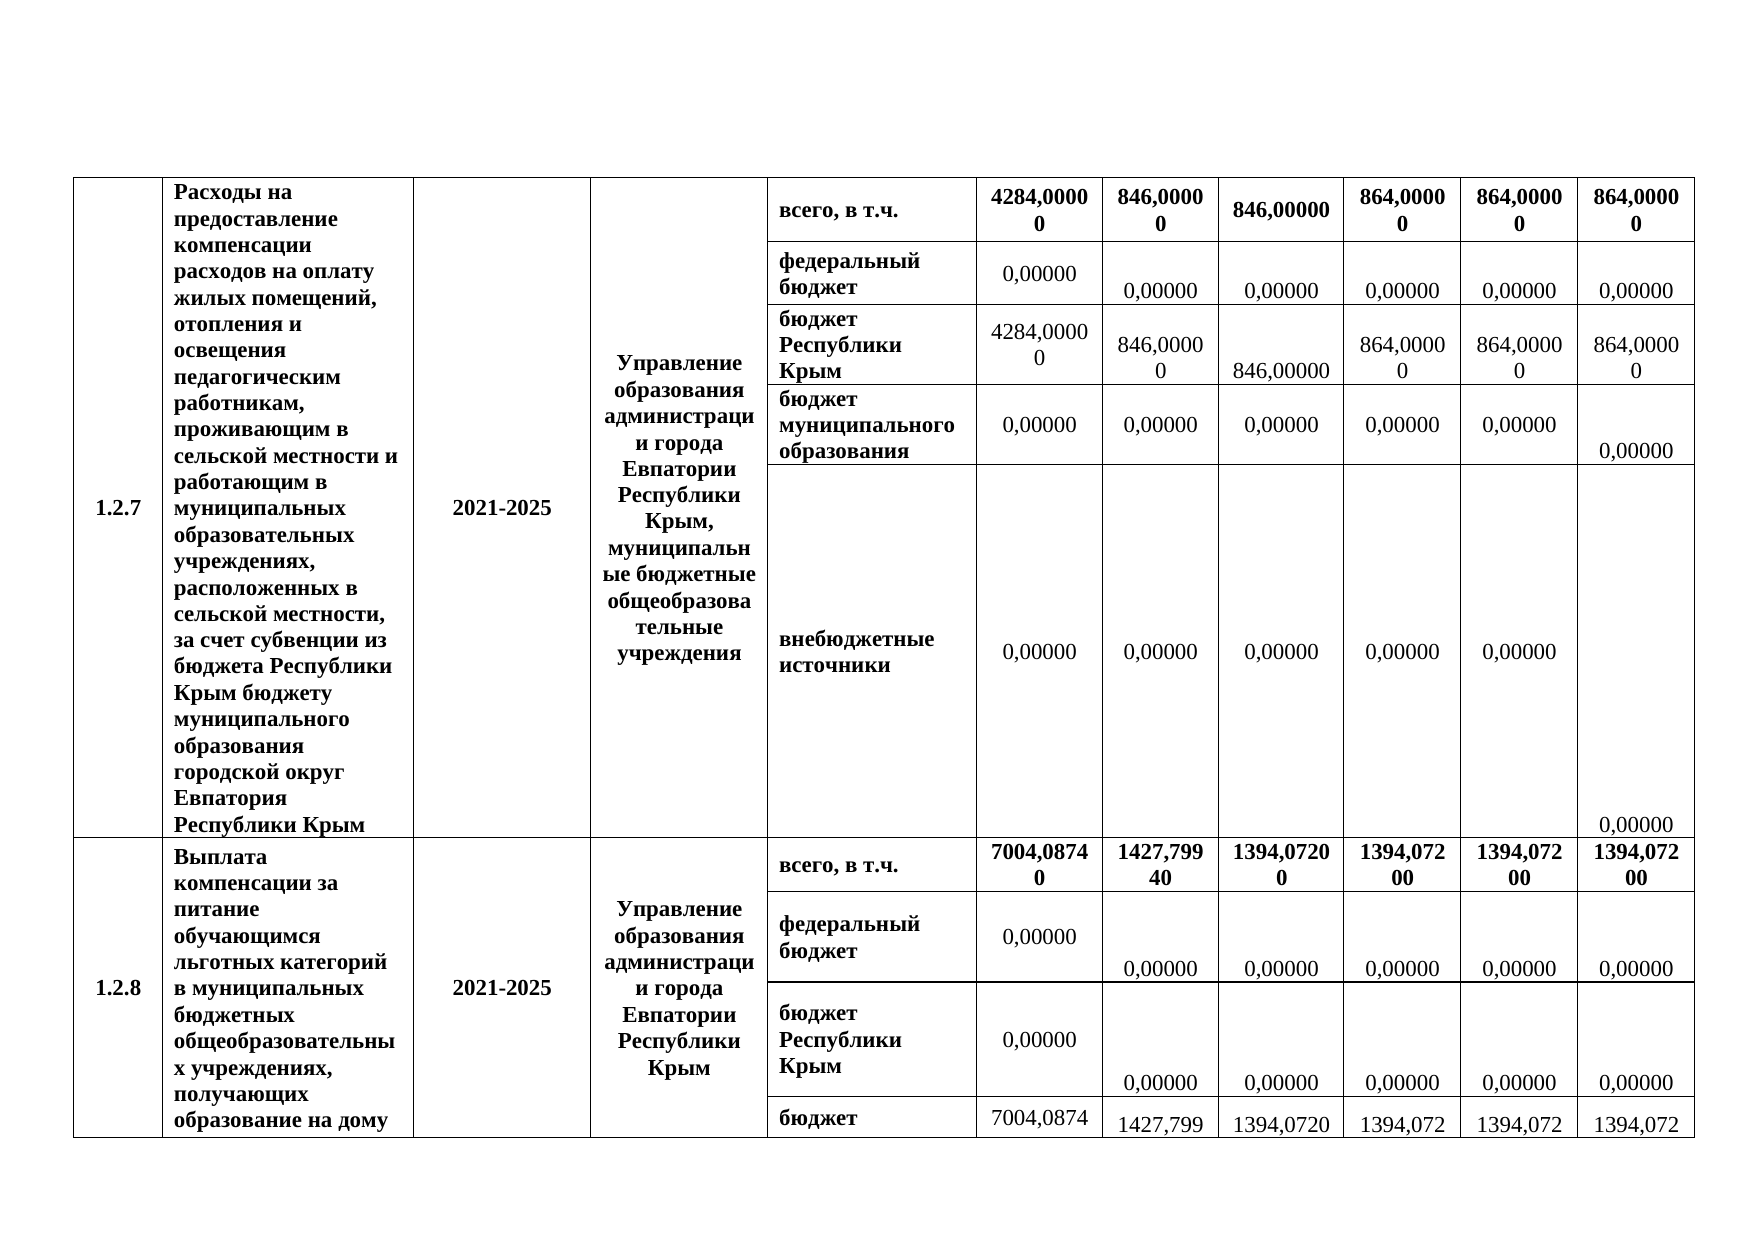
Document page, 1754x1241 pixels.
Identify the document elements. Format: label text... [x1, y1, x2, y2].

table_cell федеральный бюджет [768, 892, 976, 981]
table_cell Выплата компенсации за питание обучающимся льготных категорий в муниципальных бюджетных общеобразовательных учреждениях, получающих образование на дому [163, 838, 413, 1137]
table_cell 1394,07200 [1578, 838, 1694, 891]
table_cell бюджет муниципального образования [768, 385, 976, 464]
table_cell бюджет Республики Крым [768, 305, 976, 384]
table_cell 0,00000 [1103, 892, 1218, 981]
table_cell 0,00000 [1103, 385, 1218, 464]
table_cell 0,00000 [1103, 983, 1218, 1096]
table_cell 2021-2025 [414, 178, 590, 837]
table_cell 0,00000 [1219, 385, 1343, 464]
table_cell 864,00000 [1578, 178, 1694, 241]
table_cell 0,00000 [1461, 892, 1577, 981]
table_cell 0,00000 [1578, 983, 1694, 1096]
table_cell 0,00000 [977, 983, 1102, 1096]
table_cell 846,00000 [1219, 305, 1343, 384]
table_cell 1.2.8 [74, 838, 162, 1137]
table_cell 0,00000 [1219, 892, 1343, 981]
table_cell Управление образования администрации города Евпатории Республики Крым [591, 838, 767, 1137]
table_cell 1427,79940 [1103, 1097, 1218, 1137]
table_cell 1394,07200 [1219, 1097, 1343, 1137]
table_cell 864,00000 [1461, 178, 1577, 241]
table_cell 1394,07200 [1344, 838, 1460, 891]
table_cell 1394,07200 [1344, 1097, 1460, 1137]
table_cell 0,00000 [977, 242, 1102, 304]
table_cell 846,00000 [1219, 178, 1343, 241]
table_cell 1394,07200 [1578, 1097, 1694, 1137]
table_cell всего, в т.ч. [768, 838, 976, 891]
table_cell 0,00000 [1461, 465, 1577, 837]
table_cell 0,00000 [1344, 983, 1460, 1096]
table_cell 846,00000 [1103, 305, 1218, 384]
table_cell внебюджетные источники [768, 465, 976, 837]
table_cell 0,00000 [1344, 465, 1460, 837]
table_cell 0,00000 [1344, 892, 1460, 981]
table_cell 0,00000 [1578, 892, 1694, 981]
table_cell 1.2.7 [74, 178, 162, 837]
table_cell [768, 1097, 976, 1137]
table_cell 1394,07200 [1219, 838, 1343, 891]
table_cell 0,00000 [1578, 465, 1694, 837]
table_cell 0,00000 [1578, 242, 1694, 304]
table_cell всего, в т.ч. [768, 178, 976, 241]
table_cell 1394,07200 [1461, 838, 1577, 891]
table_cell бюджет Республики Крым [768, 983, 976, 1096]
table_cell 7004,08740 [977, 838, 1102, 891]
table_cell 0,00000 [1578, 385, 1694, 464]
table_cell 0,00000 [1461, 983, 1577, 1096]
table_cell 1394,07200 [1461, 1097, 1577, 1137]
table_cell 864,00000 [1344, 178, 1460, 241]
table_cell Расходы на предоставление компенсации расходов на оплату жилых помещений, отопления и освещения педагогическим работникам, проживающим в сельской местности и работающим в муниципальных образовательных учреждениях, расположенных в сельской местности, за счет субвенции из бюджета Республики Крым бюджету муниципального образования городской округ Евпатория Республики Крым [163, 178, 413, 837]
table_cell 846,00000 [1103, 178, 1218, 241]
table_cell 0,00000 [1344, 242, 1460, 304]
table_cell 0,00000 [1219, 242, 1343, 304]
table_cell 0,00000 [1461, 385, 1577, 464]
table_cell федеральный бюджет [768, 242, 976, 304]
table_cell 0,00000 [977, 465, 1102, 837]
table_cell 864,00000 [1461, 305, 1577, 384]
table_cell 1427,79940 [1103, 838, 1218, 891]
table_cell 4284,00000 [977, 178, 1102, 241]
table_cell 7004,08740 [977, 1097, 1102, 1137]
table_cell 0,00000 [1461, 242, 1577, 304]
table_cell 864,00000 [1344, 305, 1460, 384]
table_cell 864,00000 [1578, 305, 1694, 384]
table_cell 0,00000 [1344, 385, 1460, 464]
table_cell 2021-2025 [414, 838, 590, 1137]
table_cell 0,00000 [1103, 465, 1218, 837]
table_cell 4284,00000 [977, 305, 1102, 384]
table_cell 0,00000 [1219, 465, 1343, 837]
table_cell 0,00000 [977, 892, 1102, 981]
table_cell 0,00000 [1219, 983, 1343, 1096]
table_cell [591, 178, 767, 837]
table_cell 0,00000 [1103, 242, 1218, 304]
table_cell 0,00000 [977, 385, 1102, 464]
